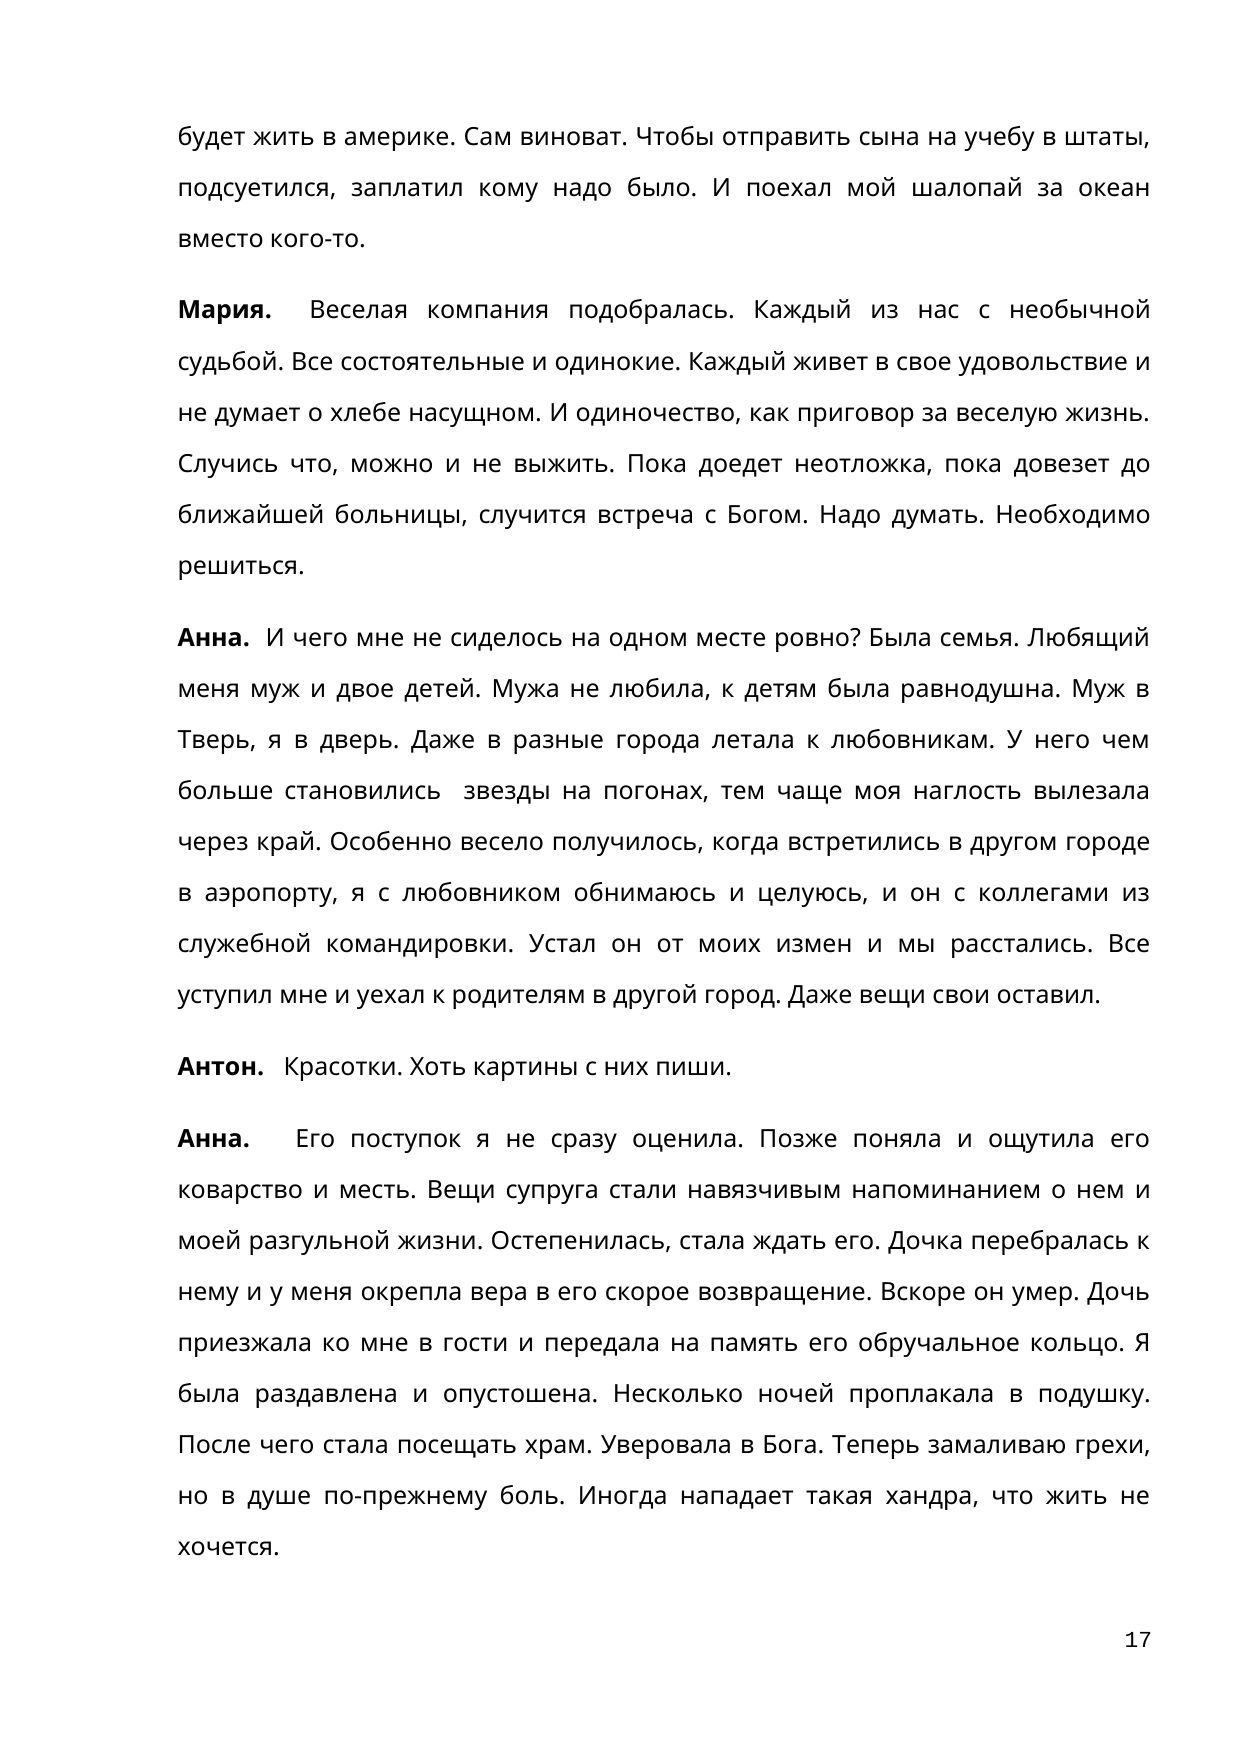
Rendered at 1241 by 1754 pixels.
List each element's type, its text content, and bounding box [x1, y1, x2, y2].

text Анна. Его поступок я не сразу оценила. Позже поняла и ощутила его коварство и месть. Вещи супруга стали навязчивым напоминанием о нем и моей разгульной жизни. Остепенилась, стала ждать его. Дочка перебралась к нему и у меня окрепла вера в его скорое возвращение. Вскоре он умер. Дочь приезжала ко мне в гости и передала на память его обручальное кольцо. Я была раздавлена и опустошена. Несколько ночей проплакала в подушку. После чего стала посещать храм. Уверовала в Бога. Теперь замаливаю грехи, но в душе по-прежнему боль. Иногда нападает такая хандра, что жить не хочется. [177, 1120, 1152, 1563]
text Антон. Красотки. Хоть картины с них пиши. [177, 1048, 1152, 1082]
text Анна. И чего мне не сиделось на одном месте ровно? Была семья. Любящий меня муж и двое детей. Мужа не любила, к детям была равнодушна. Муж в Тверь, я в дверь. Даже в разные города летала к любовникам. У него чем больше становились звезды на погонах, тем чаще моя наглость вылезала через край. Особенно весело получилось, когда встретились в другом городе в аэропорту, я с любовником обнимаюсь и целуюсь, и он с коллегами из служебной командировки. Устал он от моих измен и мы расстались. Все уступил мне и уехал к родителям в другой город. Даже вещи свои оставил. [177, 619, 1152, 1011]
text Мария. Веселая компания подобралась. Каждый из нас с необычной судьбой. Все состоятельные и одинокие. Каждый живет в свое удовольствие и не думает о хлебе насущном. И одиночество, как приговор за веселую жизнь. Случись что, можно и не выжить. Пока доедет неотложка, пока довезет до ближайшей больницы, случится встреча с Богом. Надо думать. Необходимо решиться. [177, 292, 1152, 581]
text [177, 118, 1152, 254]
